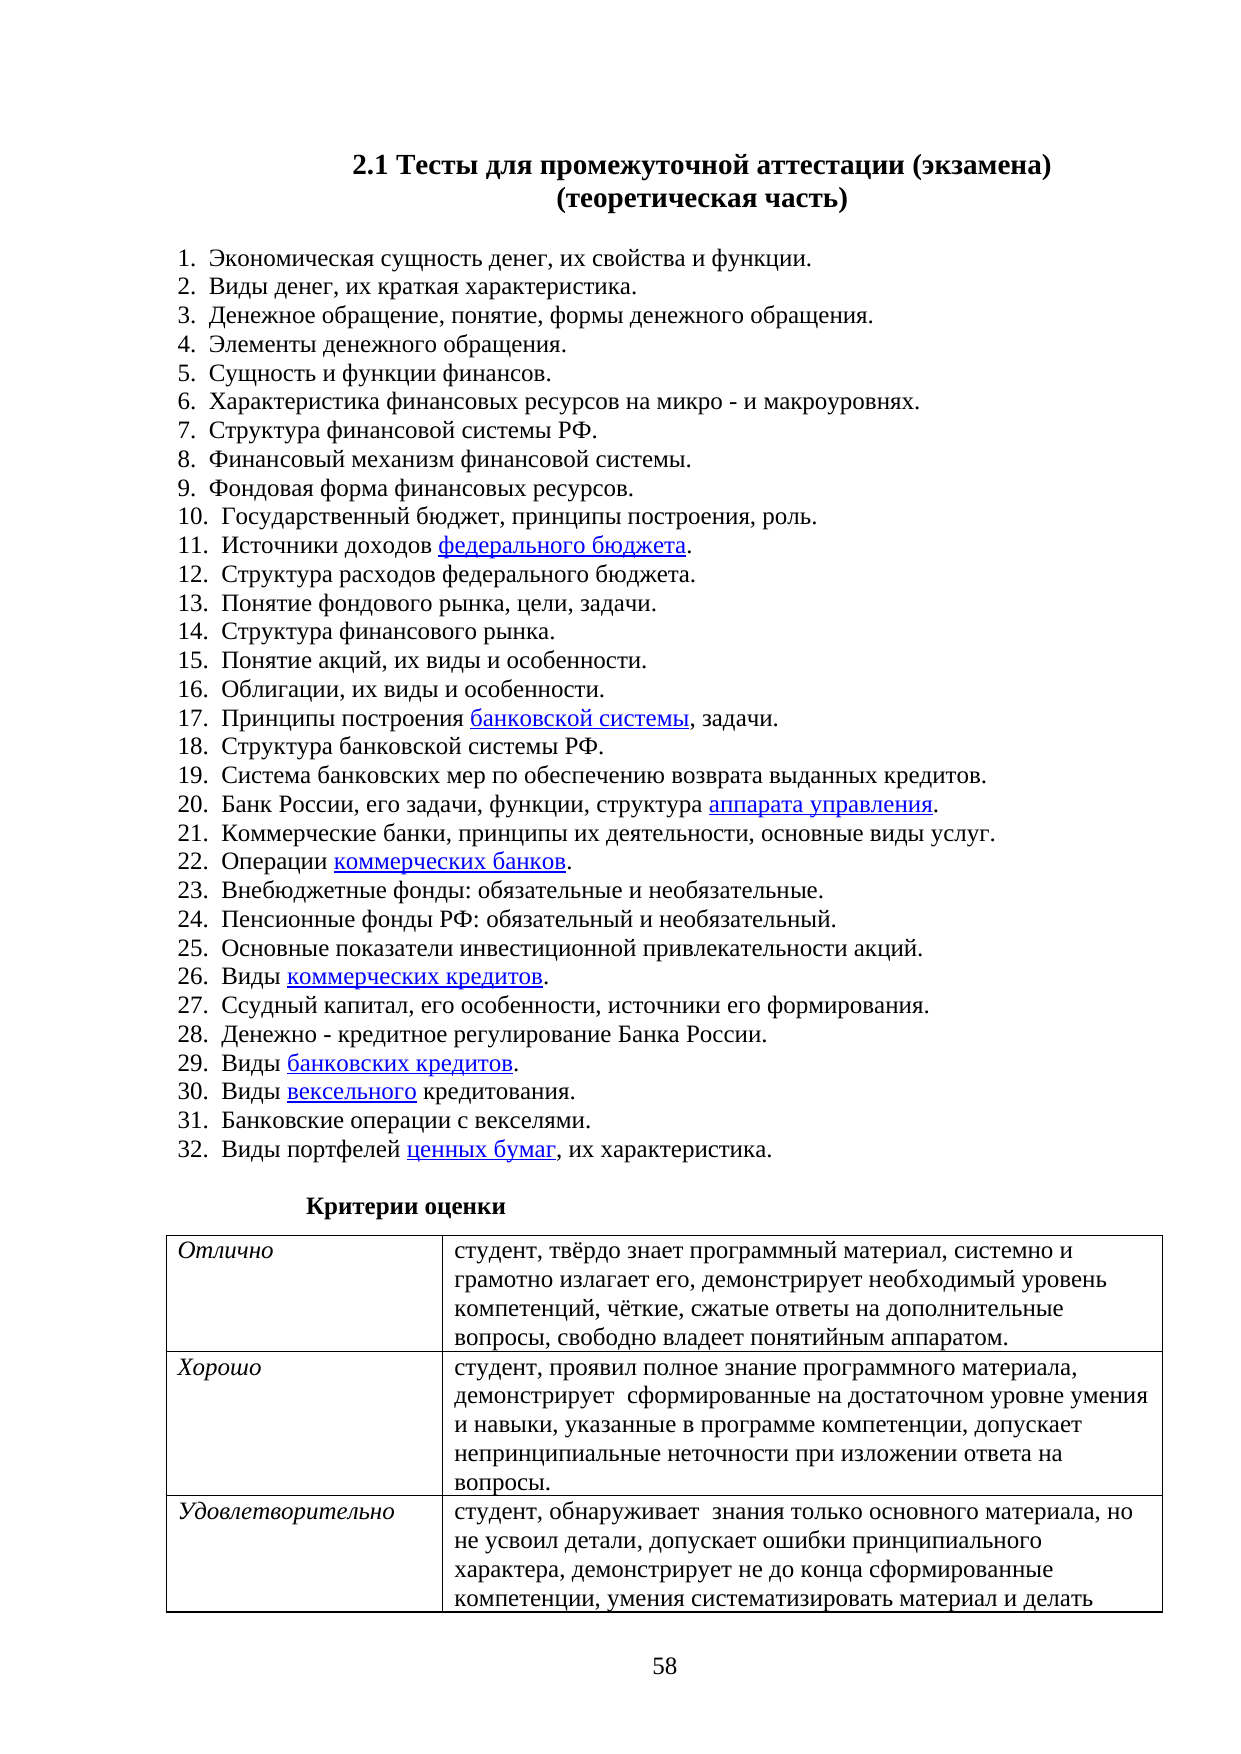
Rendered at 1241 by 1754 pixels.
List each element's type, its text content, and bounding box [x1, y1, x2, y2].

text 27. Ссудный капитал, его особенности, источники его формирования. [177, 990, 1152, 1019]
text 5. Сущность и функции финансов. [177, 358, 1152, 386]
text 1. Экономическая сущность денег, их свойства и функции. [177, 243, 1152, 271]
text 16. Облигации, их виды и особенности. [177, 674, 1152, 703]
text 25. Основные показатели инвестиционной привлекательности акций. [177, 933, 1152, 961]
text 6. Характеристика финансовых ресурсов на микро - и макроуровнях. [177, 386, 1152, 415]
text 28. Денежно - кредитное регулирование Банка России. [177, 1019, 1152, 1048]
text 14. Структура финансового рынка. [177, 616, 1152, 645]
text 26. Виды коммерческих кредитов. [177, 961, 1152, 990]
table_cell Удовлетворительно [167, 1496, 442, 1611]
text 18. Структура банковской системы РФ. [177, 731, 1152, 760]
text 24. Пенсионные фонды РФ: обязательный и необязательный. [177, 904, 1152, 933]
text Критерии оценки [252, 1191, 1152, 1220]
text 19. Система банковских мер по обеспечению возврата выданных кредитов. [177, 760, 1152, 789]
text 30. Виды вексельного кредитования. [177, 1076, 1152, 1105]
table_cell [443, 1496, 1162, 1611]
text 4. Элементы денежного обращения. [177, 329, 1152, 358]
text 31. Банковские операции с векселями. [177, 1105, 1152, 1134]
text 17. Принципы построения банковской системы, задачи. [177, 703, 1152, 731]
text 23. Внебюджетные фонды: обязательные и необязательные. [177, 875, 1152, 904]
text 9. Фондовая форма финансовых ресурсов. [177, 473, 1152, 501]
text 32. Виды портфелей ценных бумаг, их характеристика. [177, 1134, 1152, 1163]
text 13. Понятие фондового рынка, цели, задачи. [177, 588, 1152, 616]
text 20. Банк России, его задачи, функции, структура аппарата управления. [177, 789, 1152, 818]
text 22. Операции коммерческих банков. [177, 846, 1152, 875]
text 7. Структура финансовой системы РФ. [177, 415, 1152, 444]
text 11. Источники доходов федерального бюджета. [177, 530, 1152, 559]
text 15. Понятие акций, их виды и особенности. [177, 645, 1152, 674]
text 29. Виды банковских кредитов. [177, 1048, 1152, 1076]
text 10. Государственный бюджет, принципы построения, роль. [177, 501, 1152, 530]
table_cell Хорошо [167, 1352, 442, 1495]
text 12. Структура расходов федерального бюджета. [177, 559, 1152, 588]
text 2.1 Тесты для промежуточной аттестации (экзамена) [252, 147, 1152, 180]
text 2. Виды денег, их краткая характеристика. [177, 271, 1152, 300]
text 21. Коммерческие банки, принципы их деятельности, основные виды услуг. [177, 818, 1152, 846]
table_cell студент, проявил полное знание программного материала, демонстрирует сформированные на достаточном уровне умения и навыки, указанные в программе компетенции, допускает непринципиальные неточности при изложении ответа на вопросы. [443, 1352, 1162, 1495]
text (теоретическая часть) [252, 180, 1152, 214]
table_header студент, твёрдо знает программный материал, системно и грамотно излагает его, демонстрирует необходимый уровень компетенций, чёткие, сжатые ответы на дополнительные вопросы, свободно владеет понятийным аппаратом. [443, 1236, 1162, 1351]
table_header Отлично [167, 1236, 442, 1351]
text 3. Денежное обращение, понятие, формы денежного обращения. [177, 300, 1152, 329]
text 8. Финансовый механизм финансовой системы. [177, 444, 1152, 473]
